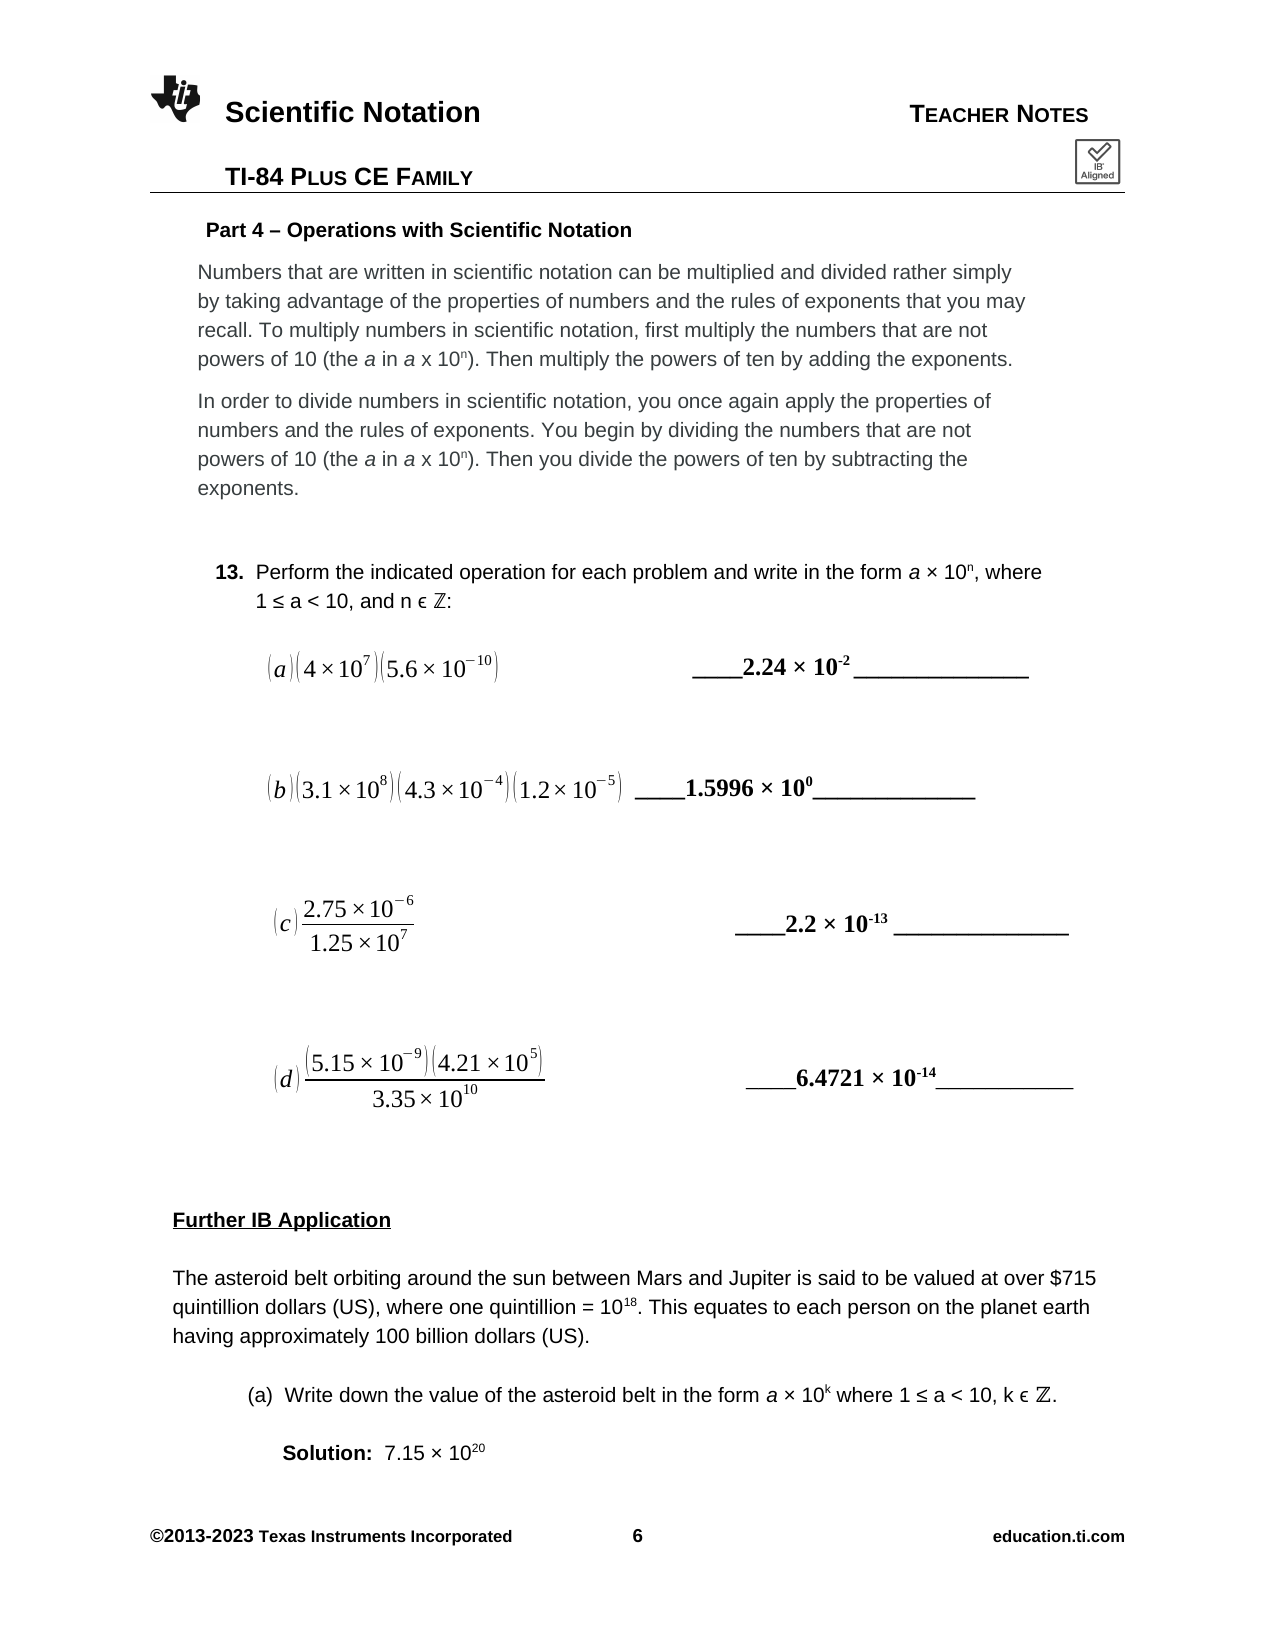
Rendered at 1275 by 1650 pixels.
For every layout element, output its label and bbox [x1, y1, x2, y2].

table_cell [150, 213, 1136, 1493]
picture [150, 75, 200, 123]
picture [1073, 137, 1122, 185]
